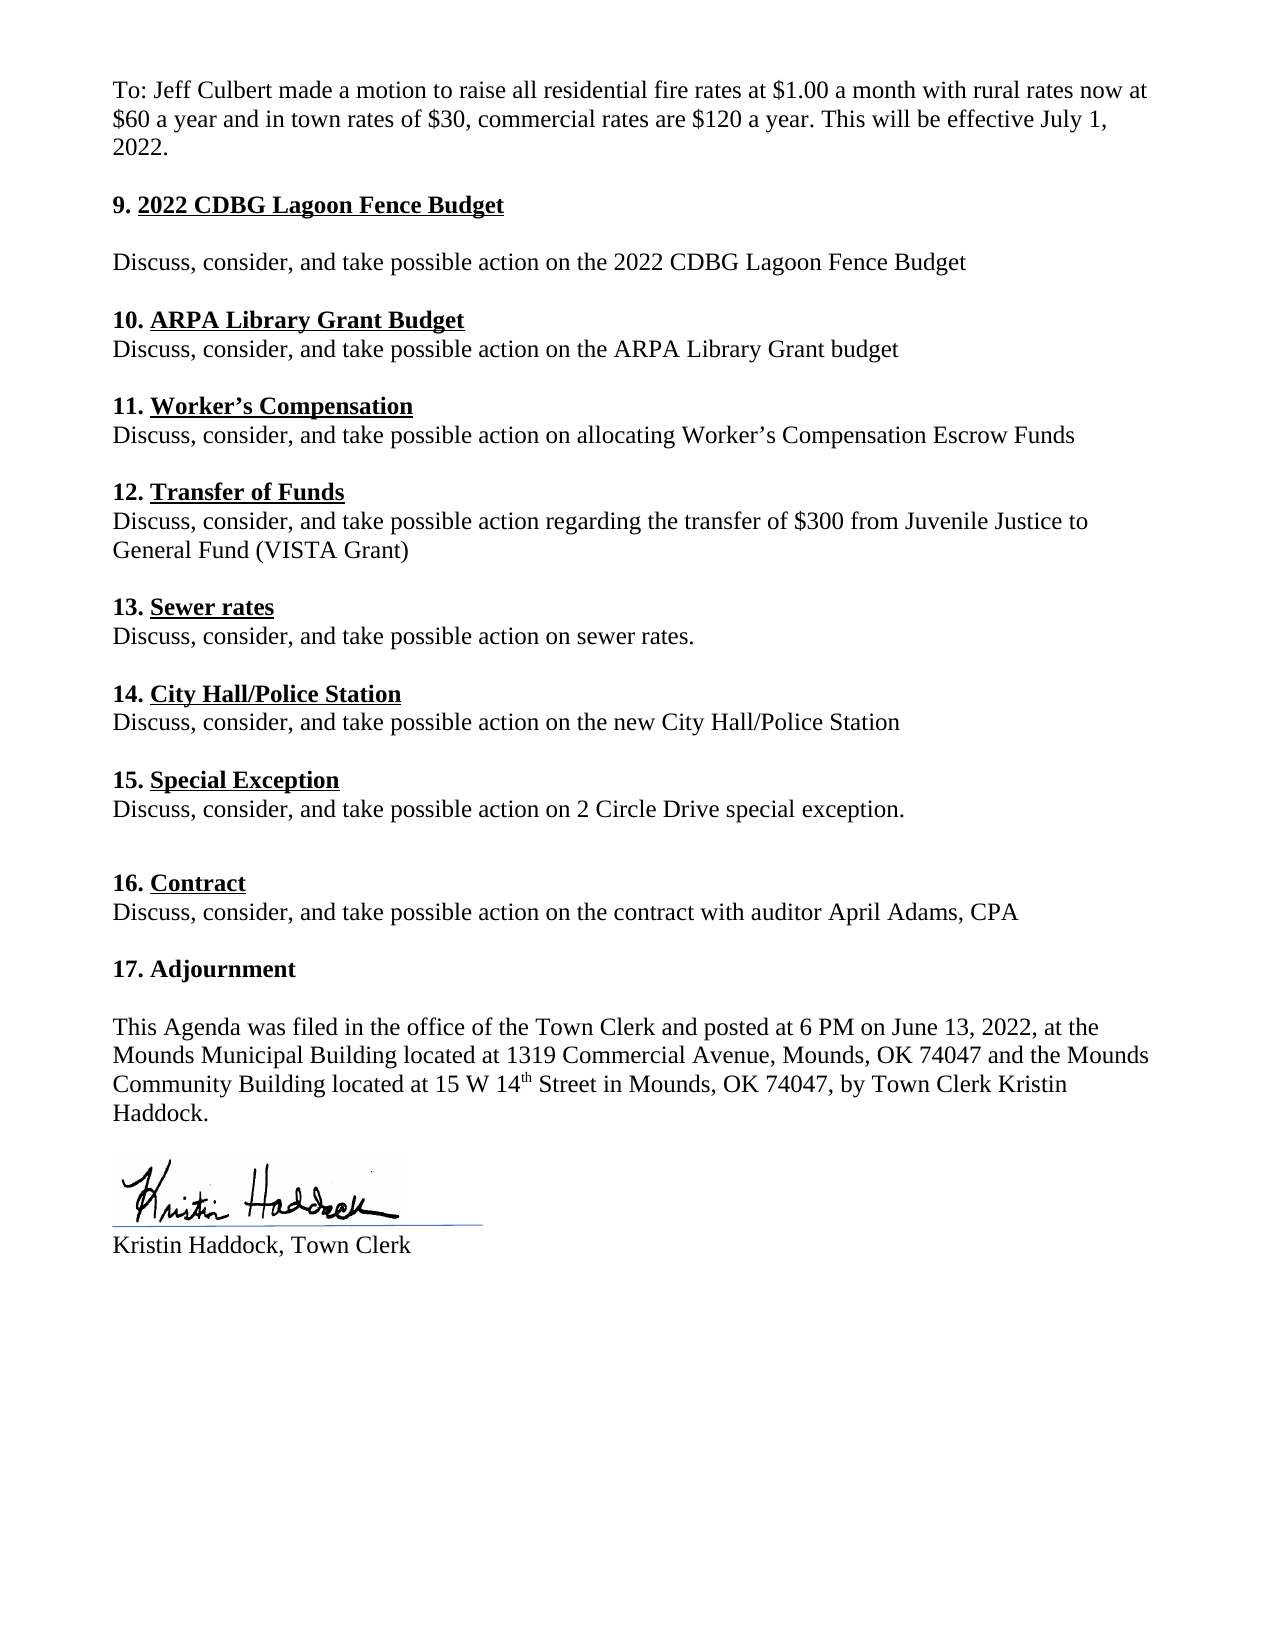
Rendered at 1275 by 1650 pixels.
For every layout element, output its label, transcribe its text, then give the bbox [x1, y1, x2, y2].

picture [112, 1226, 410, 1231]
text 13. Sewer rates [112, 592, 1162, 621]
text Discuss, consider, and take possible action on the 2022 CDBG Lagoon Fence Budget [112, 247, 1162, 276]
text Discuss, consider, and take possible action on the new City Hall/Police Station [112, 707, 1162, 736]
text Discuss, consider, and take possible action on sewer rates. [112, 621, 1162, 650]
text Discuss, consider, and take possible action regarding the transfer of $300 from Juvenile Justice to General Fund (VISTA Grant) [112, 506, 1162, 564]
text 17. Adjournment [112, 954, 1162, 983]
text 15. Special Exception [112, 765, 1162, 794]
text 12. Transfer of Funds [112, 477, 1162, 506]
text This Agenda was filed in the office of the Town Clerk and posted at 6 PM on June 13, 2022, at the Mounds Municipal Building located at 1319 Commercial Avenue, Mounds, OK 74047 and the Mounds Community Building located at 15 W 14th Street in Mounds, OK 74047, by Town Clerk Kristin Haddock. [112, 1012, 1162, 1127]
text Discuss, consider, and take possible action on 2 Circle Drive special exception. [112, 794, 1162, 822]
text Kristin Haddock, Town Clerk [112, 1230, 1162, 1259]
text 9. 2022 CDBG Lagoon Fence Budget [112, 190, 1162, 219]
text To: Jeff Culbert made a motion to raise all residential fire rates at $1.00 a month with rural rates now at $60 a year and in town rates of $30, commercial rates are $120 a year. This will be effective July 1, 2022. [112, 75, 1162, 161]
text Discuss, consider, and take possible action on the ARPA Library Grant budget [112, 334, 1162, 362]
text 14. City Hall/Police Station [112, 679, 1162, 707]
text 16. Contract [112, 868, 1162, 897]
picture [112, 1155, 410, 1226]
text Discuss, consider, and take possible action on allocating Worker’s Compensation Escrow Funds [112, 420, 1162, 449]
text Discuss, consider, and take possible action on the contract with auditor April Adams, CPA [112, 897, 1162, 925]
text 10. ARPA Library Grant Budget [112, 305, 1162, 334]
text 11. Worker’s Compensation [112, 391, 1162, 420]
